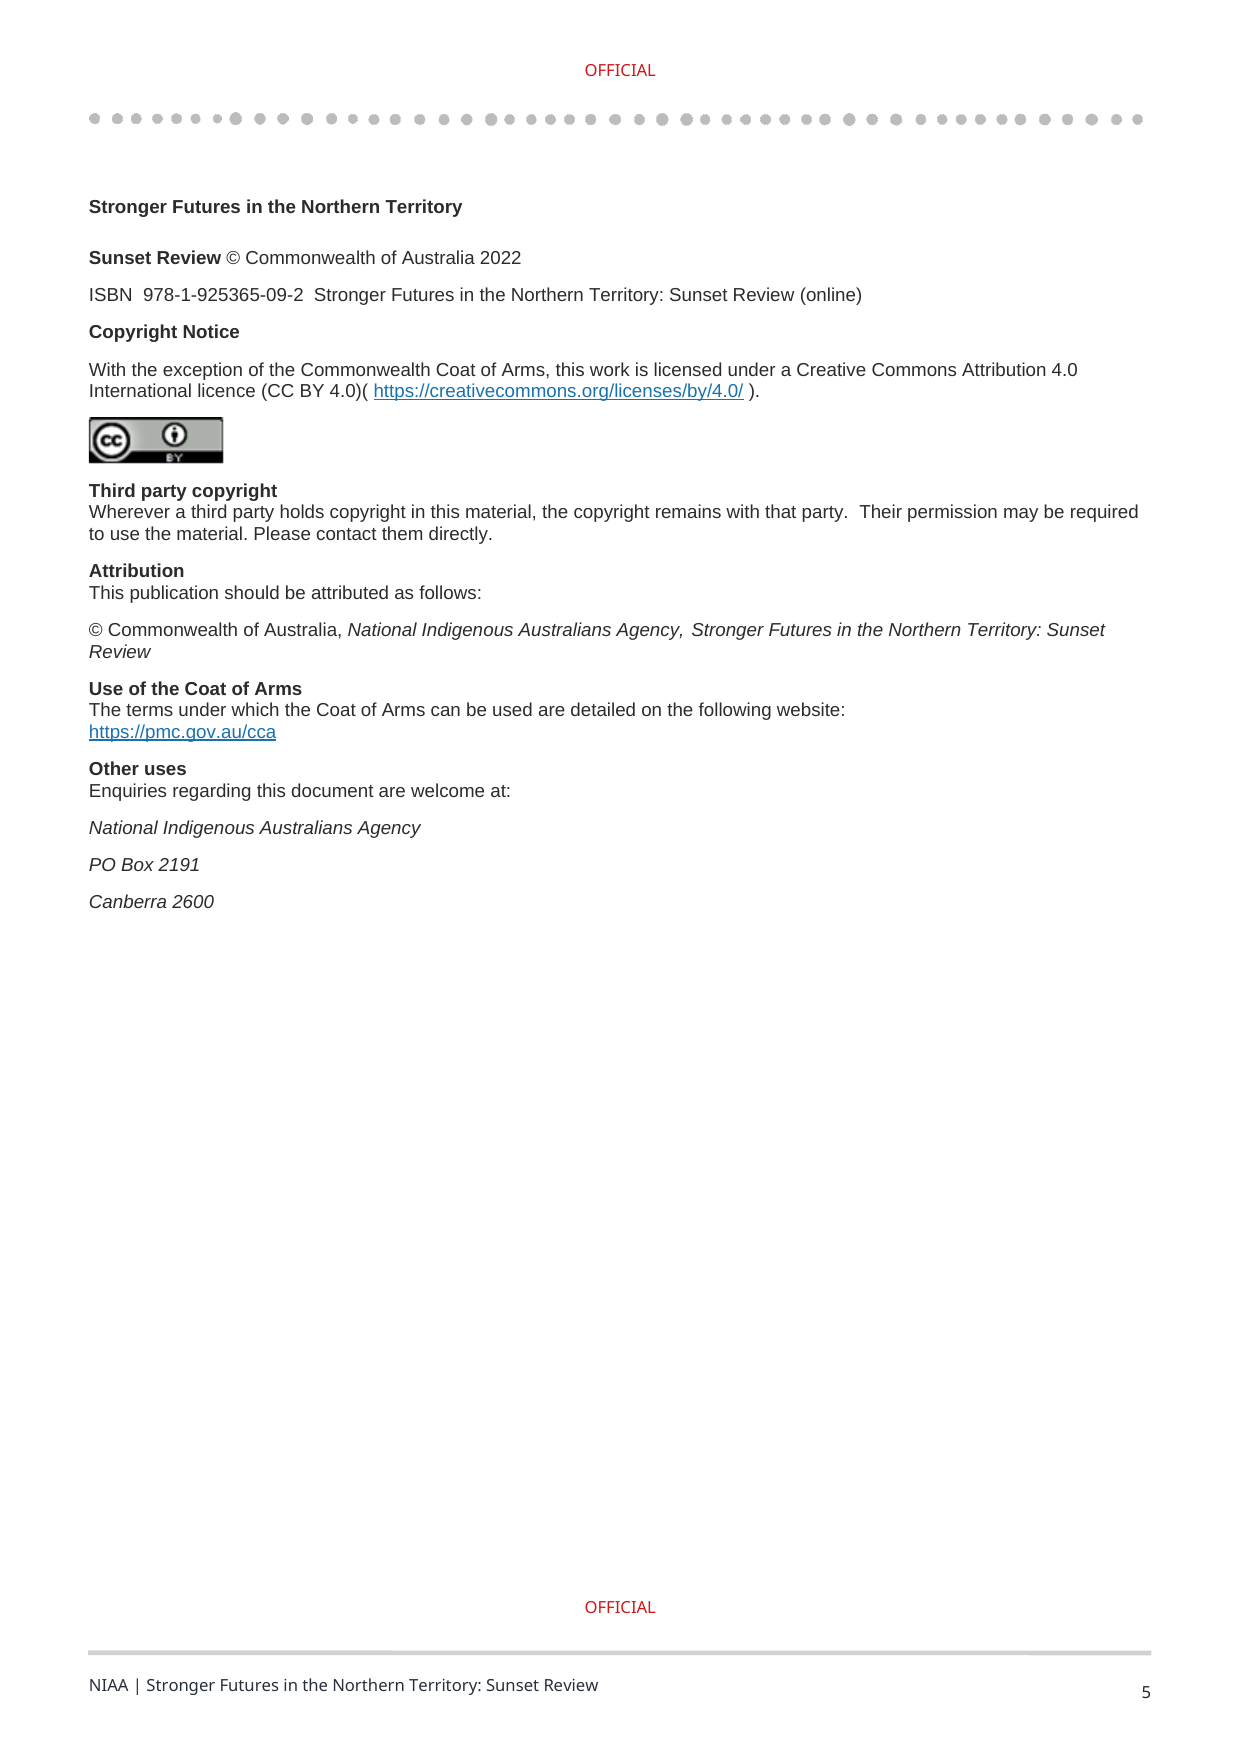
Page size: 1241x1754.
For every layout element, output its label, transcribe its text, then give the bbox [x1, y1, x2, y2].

text Stronger Futures in the Northern Territory [89, 196, 1152, 218]
text Sunset Review © Commonwealth of Australia 2022 [89, 247, 1152, 268]
picture [88, 103, 1152, 134]
text PO Box 2191 [89, 854, 1152, 875]
text ISBN 978-1-925365-09-2 Stronger Futures in the Northern Territory: Sunset Review (online) [89, 284, 1152, 306]
text Third party copyright Wherever a third party holds copyright in this material, the copyright remains with that party. Their permission may be required to use the material. Please contact them directly. [89, 480, 1152, 544]
text National Indigenous Australians Agency [89, 817, 1152, 838]
text With the exception of the Commonwealth Coat of Arms, this work is licensed under a Creative Commons Attribution 4.0 International licence (CC BY 4.0)( https://creativecommons.org/licenses/by/4.0/ ). [89, 358, 1152, 402]
picture [88, 417, 225, 465]
text Other uses Enquiries regarding this document are welcome at: [89, 758, 1152, 801]
text Use of the Coat of Arms The terms under which the Coat of Arms can be used are detailed on the following website: https://pmc.gov.au/cca [89, 678, 1152, 742]
text Copyright Notice [89, 321, 1152, 343]
text Attribution This publication should be attributed as follows: [89, 560, 1152, 603]
text Canberra 2600 [89, 891, 1152, 913]
text © Commonwealth of Australia, National Indigenous Australians Agency, Stronger Futures in the Northern Territory: Sunset Review [89, 619, 1152, 662]
